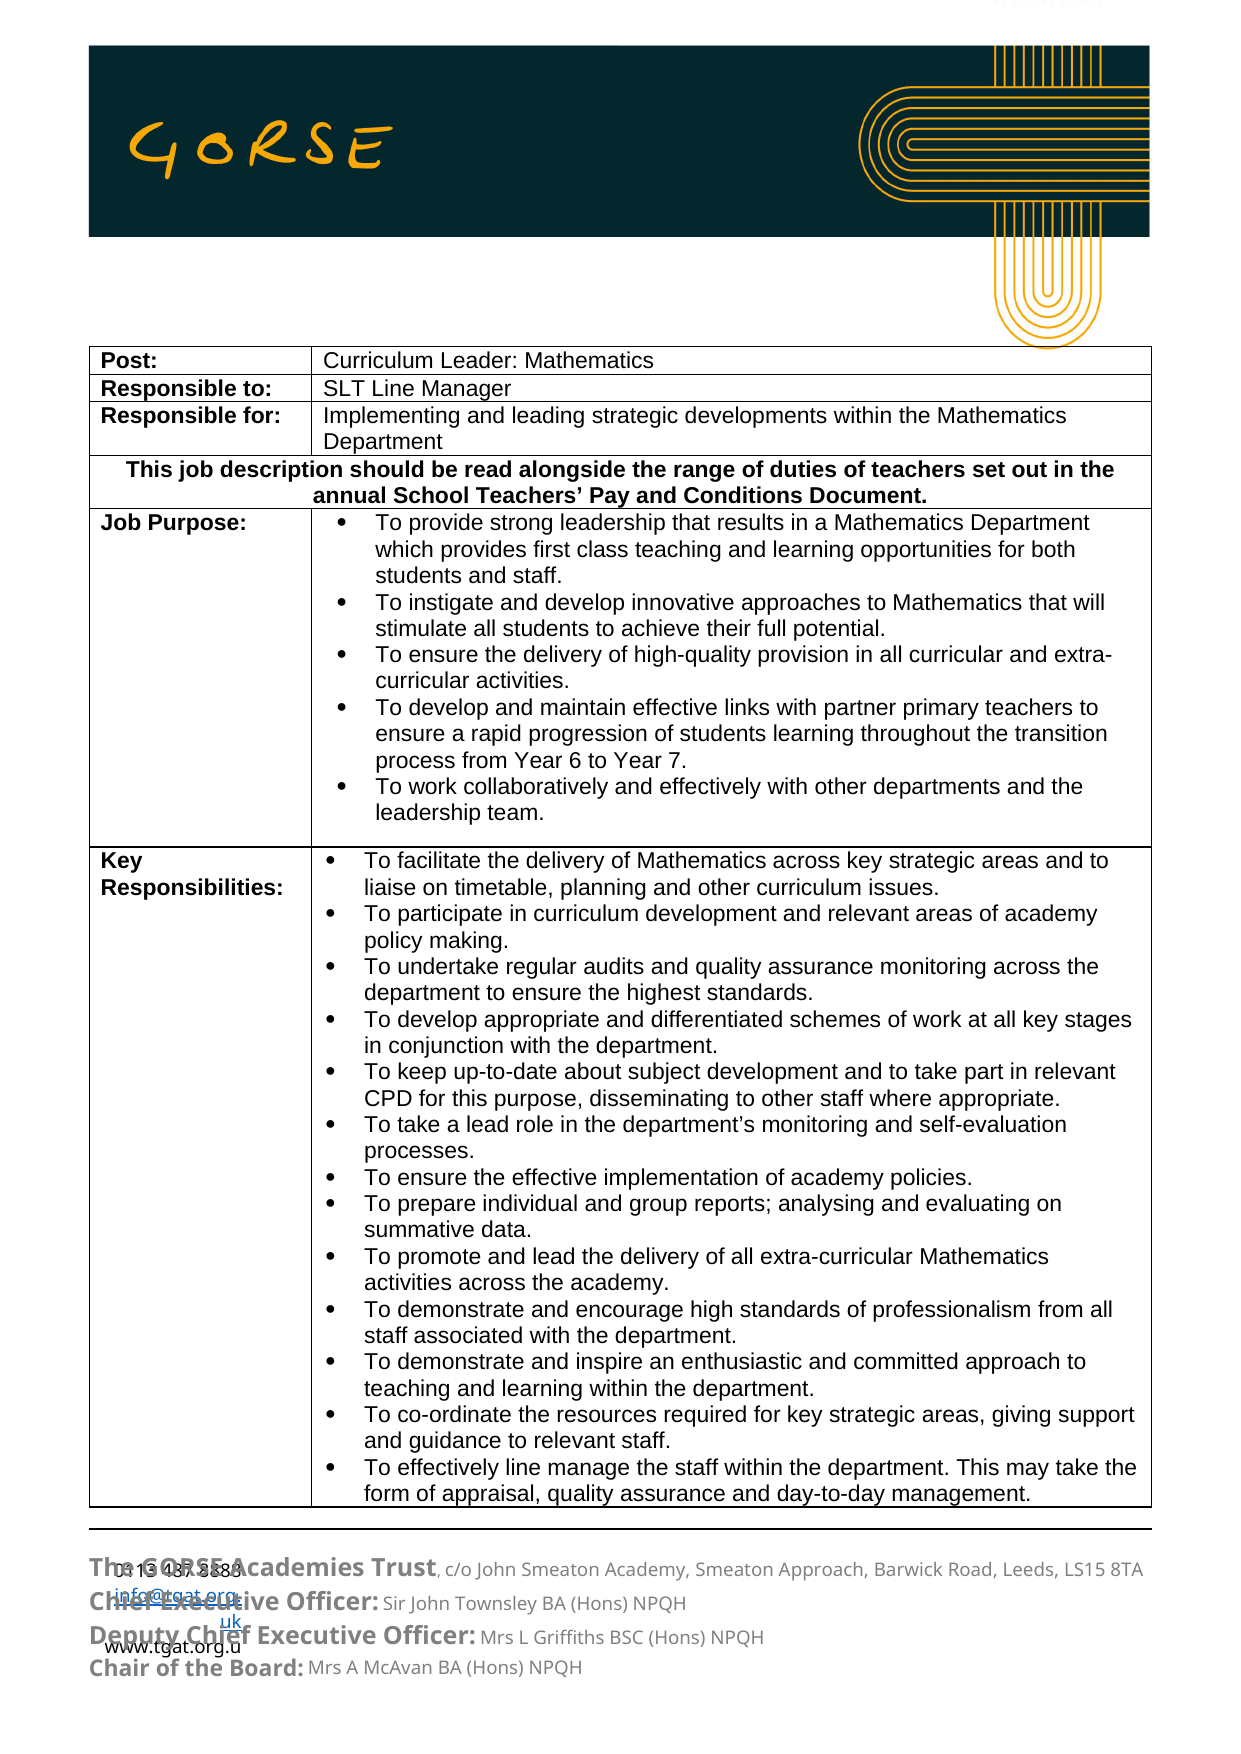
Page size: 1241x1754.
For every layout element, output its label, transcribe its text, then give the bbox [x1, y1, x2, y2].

table_cell Responsible for: [90, 402, 311, 454]
table_header Post: [90, 347, 311, 373]
table_cell To provide strong leadership that results in a Mathematics Department which provides first class teaching and learning opportunities for both students and staff. To instigate and develop innovative approaches to Mathematics that will stimulate all students to achieve their full potential. To ensure the delivery of high-quality provision in all curricular and extra-curricular activities. To develop and maintain effective links with partner primary teachers to ensure a rapid progression of students learning throughout the transition process from Year 6 to Year 7. To work collaboratively and effectively with other departments and the leadership team. [312, 509, 1151, 846]
table_cell Responsible to: [90, 375, 311, 401]
table_cell Job Purpose: [90, 509, 311, 846]
table_cell SLT Line Manager [312, 375, 1151, 401]
picture [48, 1, 1189, 369]
table_cell This job description should be read alongside the range of duties of teachers set out in the annual School Teachers’ Pay and Conditions Document. [90, 456, 1151, 508]
table_cell Implementing and leading strategic developments within the Mathematics Department [312, 402, 1151, 454]
table_cell Key Responsibilities: [90, 848, 311, 1506]
table_header Curriculum Leader: Mathematics [312, 347, 1151, 373]
